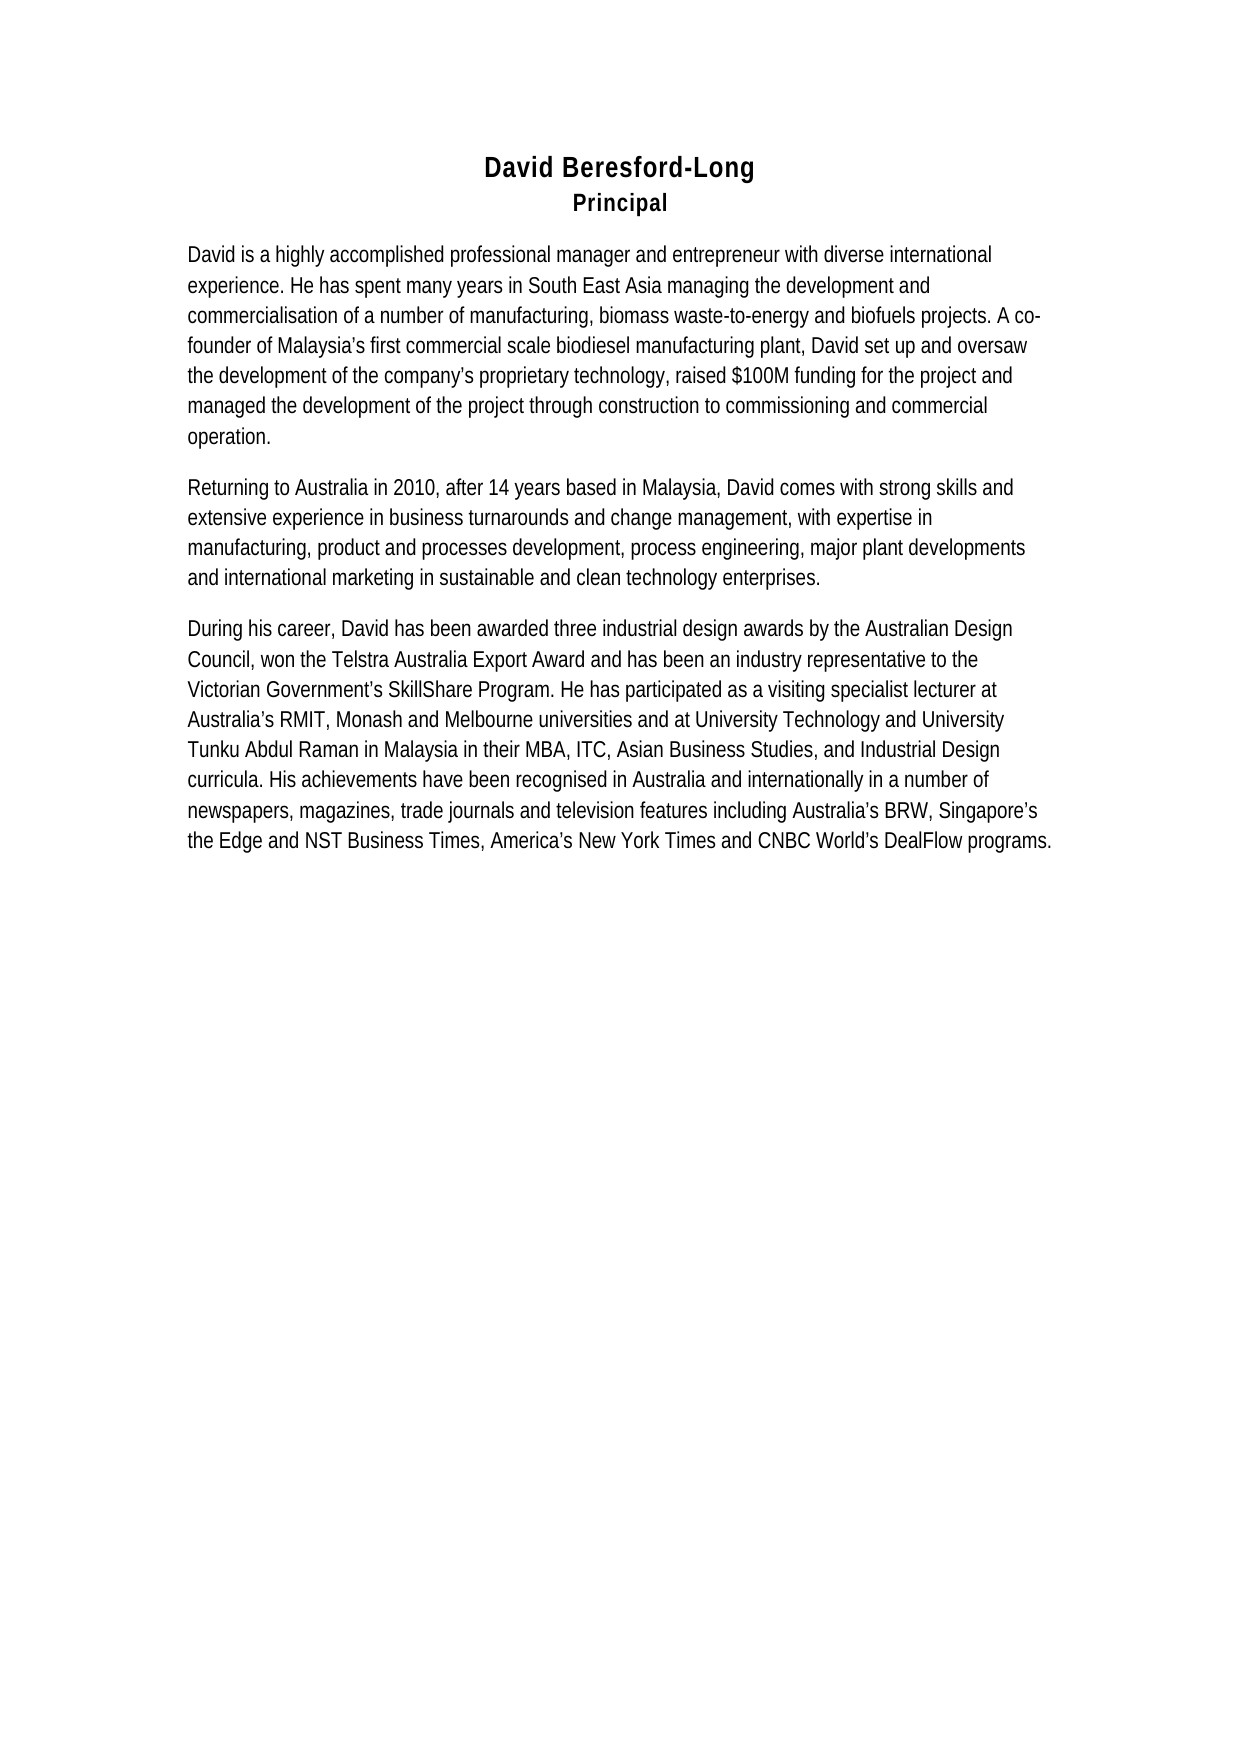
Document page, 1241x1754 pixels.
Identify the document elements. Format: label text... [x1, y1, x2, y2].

text David Beresford-Long Principal [187, 150, 1053, 216]
text During his career, David has been awarded three industrial design awards by the Australian Design Council, won the Telstra Australia Export Award and has been an industry representative to the Victorian Government’s SkillShare Program. He has participated as a visiting specialist lecturer at Australia’s RMIT, Monash and Melbourne universities and at University Technology and University Tunku Abdul Raman in Malaysia in their MBA, ITC, Asian Business Studies, and Industrial Design curricula. His achievements have been recognised in Australia and internationally in a number of newspapers, magazines, trade journals and television features including Australia’s BRW, Singapore’s the Edge and NST Business Times, America’s New York Times and CNBC World’s DealFlow programs. [187, 615, 1053, 853]
text David is a highly accomplished professional manager and entrepreneur with diverse international experience. He has spent many years in South East Asia managing the development and commercialisation of a number of manufacturing, biomass waste-to-energy and biofuels projects. A co-founder of Malaysia’s first commercial scale biodiesel manufacturing plant, David set up and oversaw the development of the company’s proprietary technology, raised $100M funding for the project and managed the development of the project through construction to commissioning and commercial operation. [187, 241, 1053, 449]
text Returning to Australia in 2010, after 14 years based in Malaysia, David comes with strong skills and extensive experience in business turnarounds and change management, with expertise in manufacturing, product and processes development, process engineering, major plant developments and international marketing in sustainable and clean technology enterprises. [187, 474, 1053, 591]
